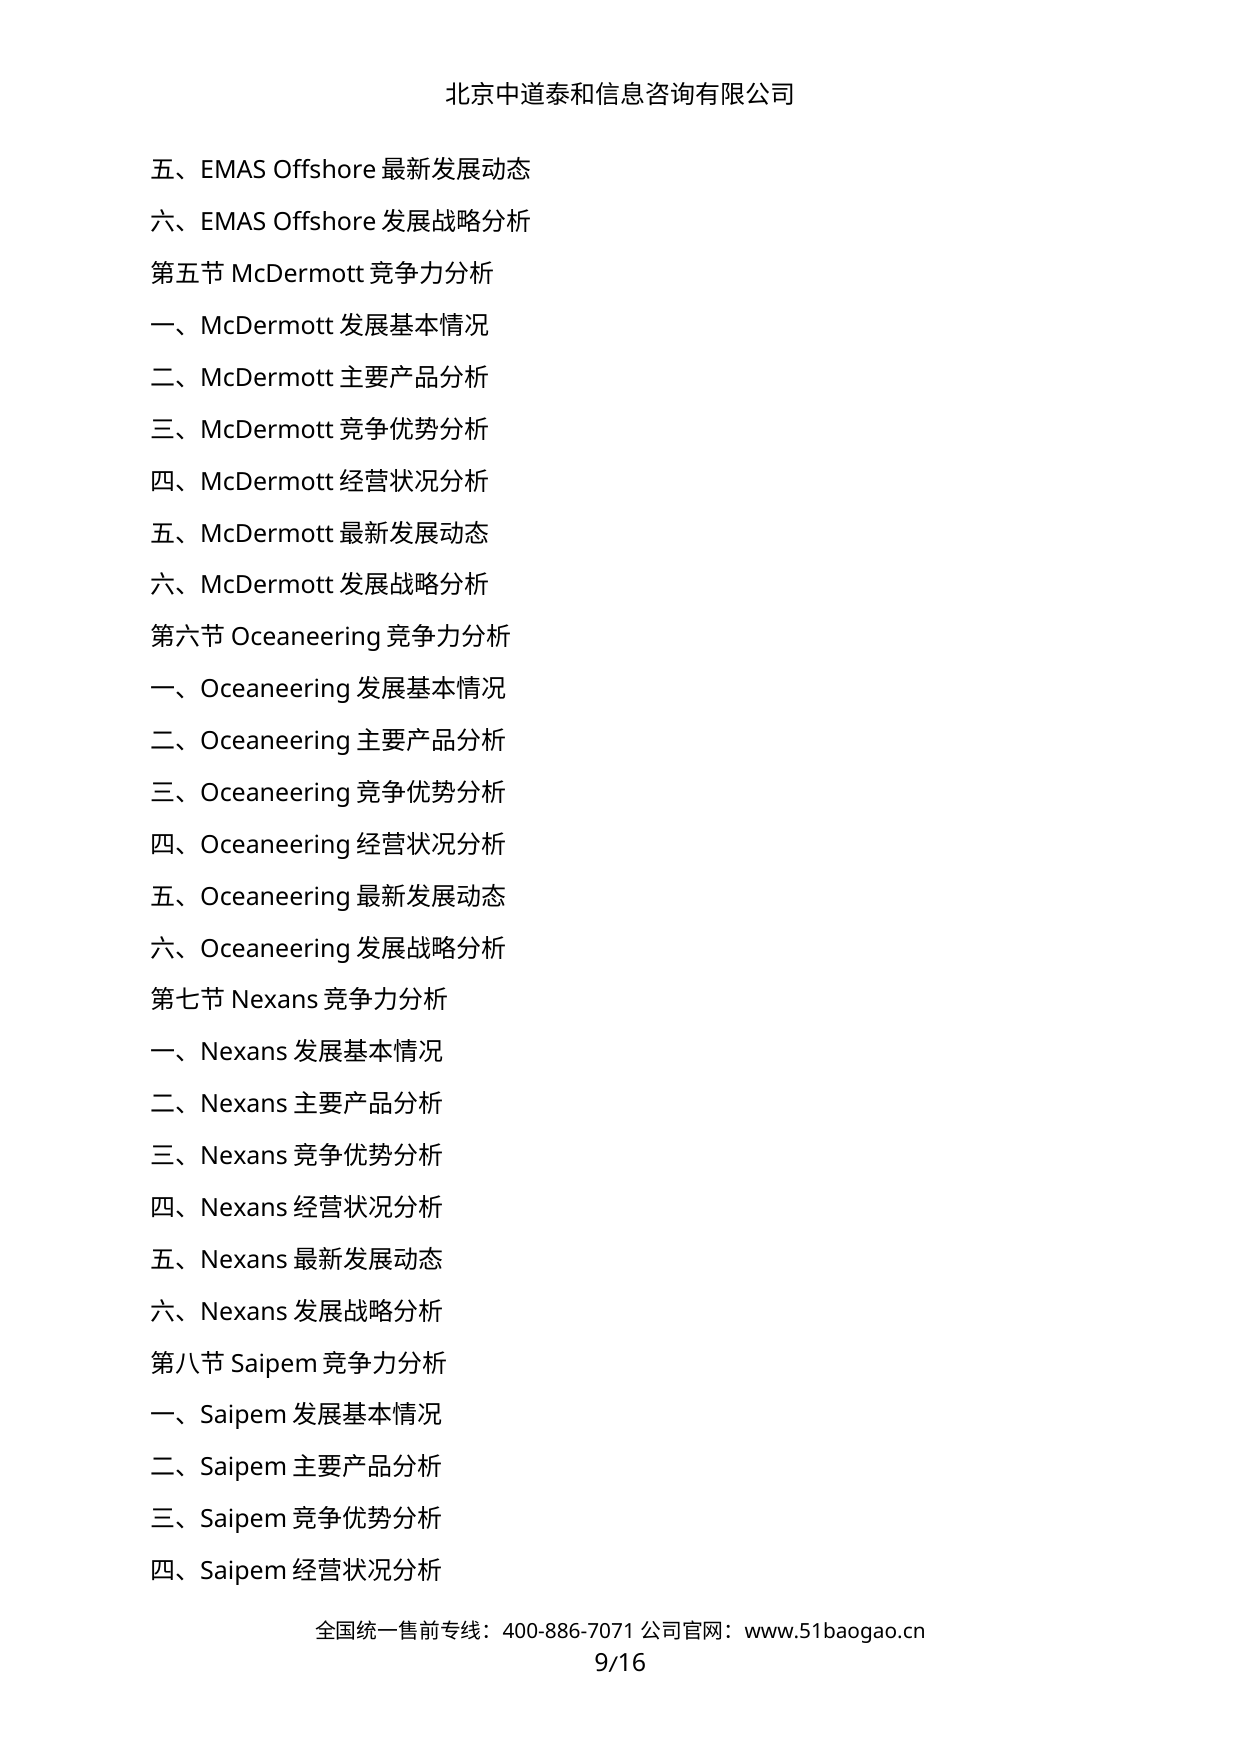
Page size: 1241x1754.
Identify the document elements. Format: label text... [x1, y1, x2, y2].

text 一、Nexans发展基本情况 [150, 1032, 1090, 1068]
text 一、Saipem发展基本情况 [150, 1395, 1090, 1431]
text 二、Oceaneering主要产品分析 [150, 721, 1090, 757]
text 第五节 McDermott竞争力分析 [150, 254, 1090, 290]
text 四、Oceaneering经营状况分析 [150, 824, 1090, 861]
text 一、Oceaneering发展基本情况 [150, 669, 1090, 705]
text 四、McDermott经营状况分析 [150, 461, 1090, 497]
text 三、McDermott竞争优势分析 [150, 409, 1090, 446]
text 第七节 Nexans竞争力分析 [150, 980, 1090, 1016]
text 六、McDermott发展战略分析 [150, 565, 1090, 601]
text 四、Nexans经营状况分析 [150, 1187, 1090, 1224]
text 六、Oceaneering发展战略分析 [150, 928, 1090, 964]
text 四、Saipem经营状况分析 [150, 1551, 1090, 1587]
text 三、Oceaneering竞争优势分析 [150, 772, 1090, 809]
text 五、Nexans最新发展动态 [150, 1239, 1090, 1276]
text 二、McDermott主要产品分析 [150, 357, 1090, 394]
text 五、EMAS Offshore最新发展动态 [150, 150, 1090, 186]
text 五、McDermott最新发展动态 [150, 513, 1090, 549]
text 三、Saipem竞争优势分析 [150, 1499, 1090, 1535]
text 第八节 Saipem竞争力分析 [150, 1343, 1090, 1379]
text 六、Nexans发展战略分析 [150, 1291, 1090, 1327]
text 二、Nexans主要产品分析 [150, 1084, 1090, 1120]
text 三、Nexans竞争优势分析 [150, 1136, 1090, 1172]
text 二、Saipem主要产品分析 [150, 1447, 1090, 1483]
text 第六节 Oceaneering竞争力分析 [150, 617, 1090, 653]
text 六、EMAS Offshore发展战略分析 [150, 202, 1090, 238]
text 一、McDermott发展基本情况 [150, 306, 1090, 342]
text 五、Oceaneering最新发展动态 [150, 876, 1090, 912]
